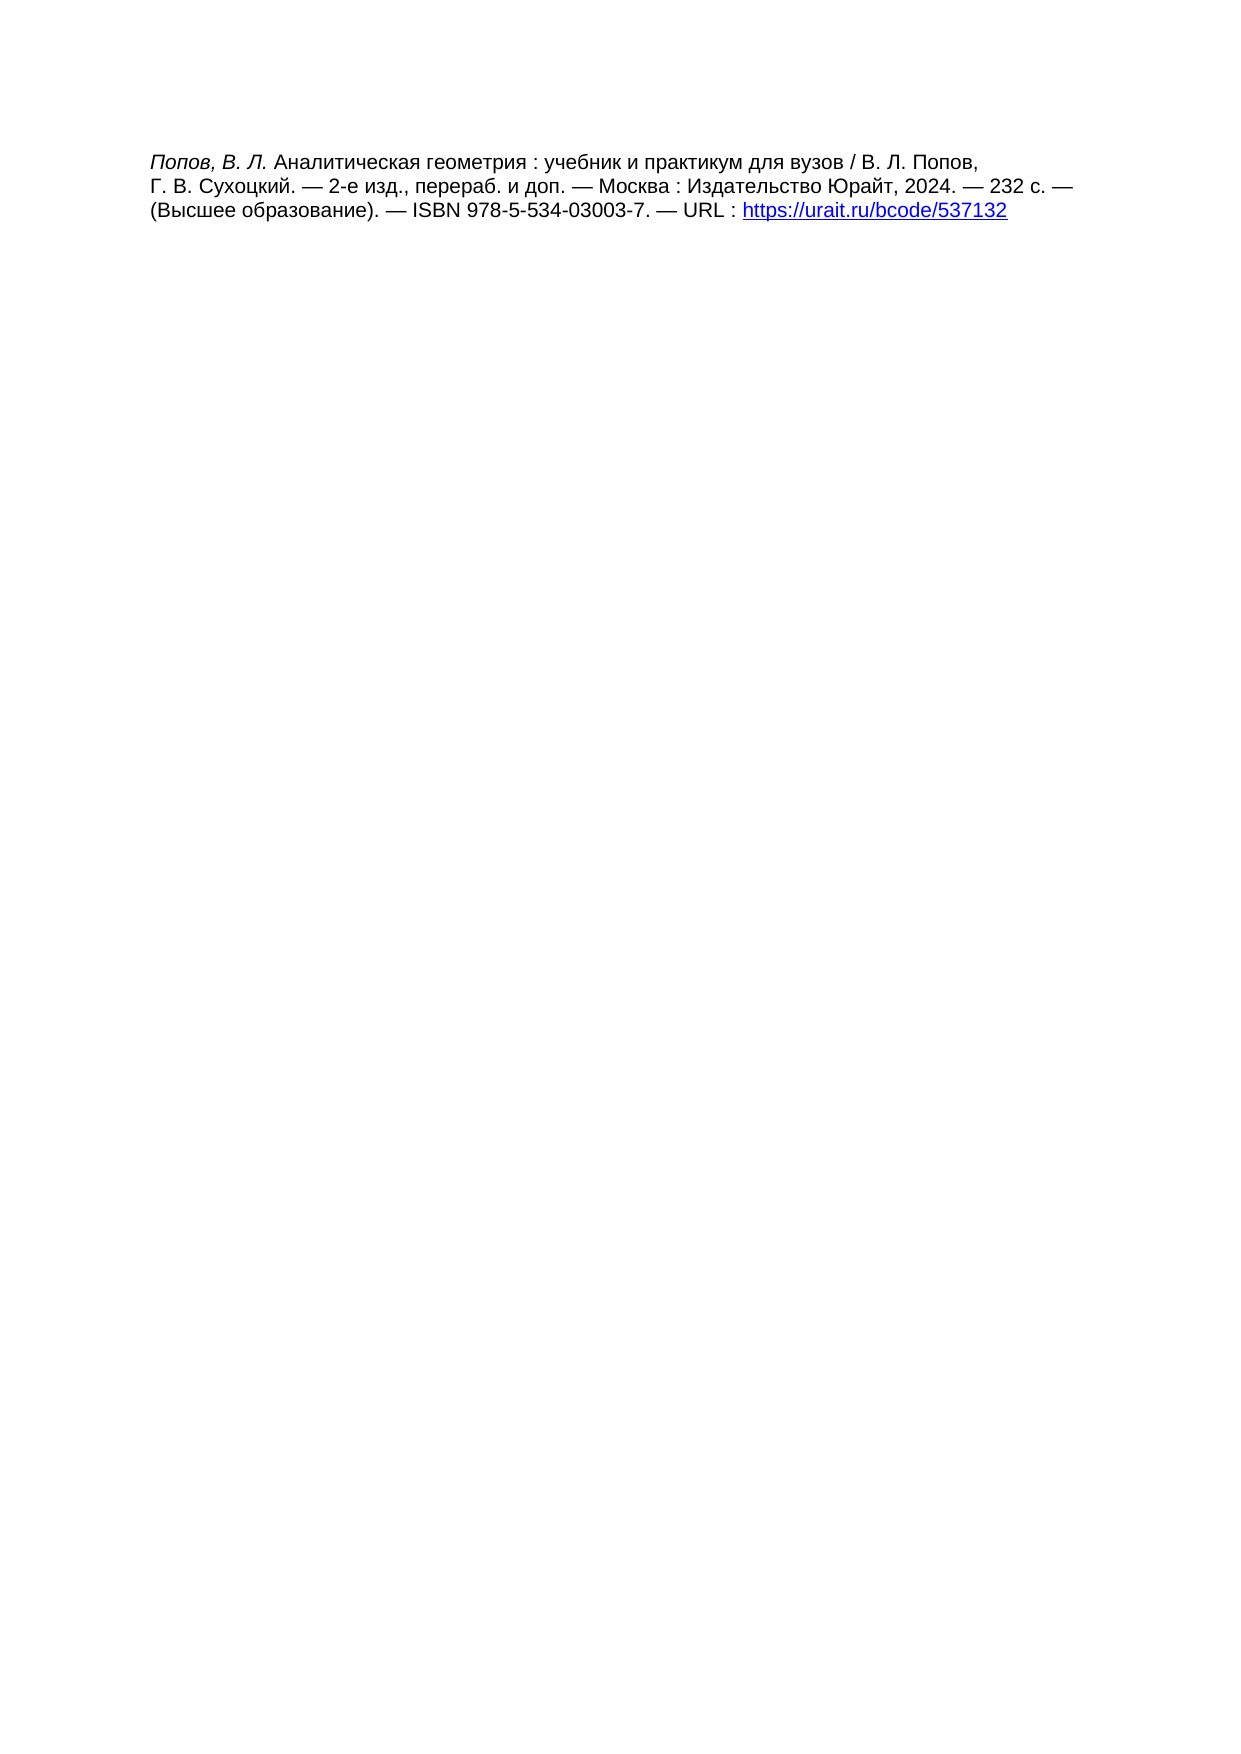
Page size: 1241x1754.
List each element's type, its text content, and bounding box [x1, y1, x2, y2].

text Попов, В. Л. Аналитическая геометрия : учебник и практикум для вузов / В. Л. Попов, Г. В. Сухоцкий. — 2-е изд., перераб. и доп. — Москва : Издательство Юрайт, 2024. — 232 с. — (Высшее образование). — ISBN 978-5-534-03003-7. — URL : https://urait.ru/bcode/537132 [150, 150, 1090, 222]
